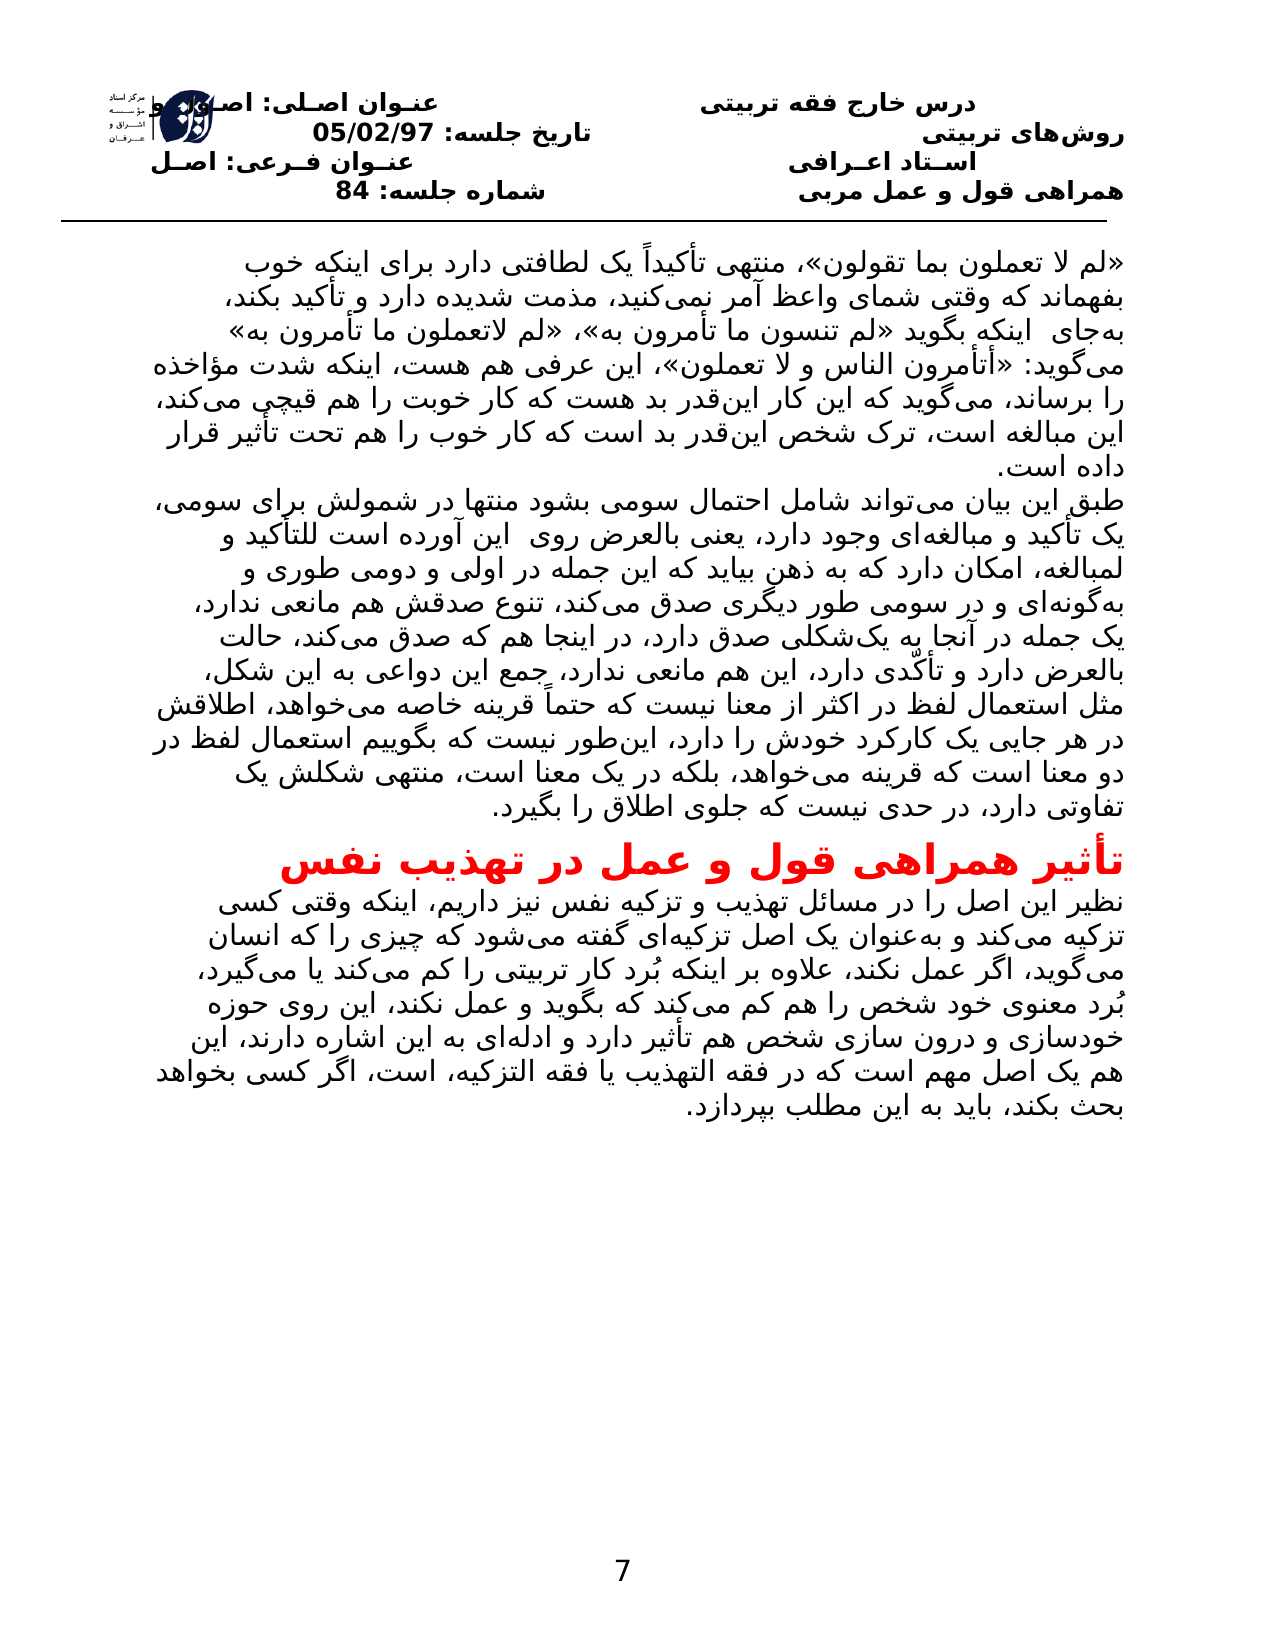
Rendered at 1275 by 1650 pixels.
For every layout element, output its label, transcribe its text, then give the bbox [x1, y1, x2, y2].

text نظیر این اصل را در مسائل تهذیب و تزکیه نفس نیز داریم، اینکه وقتی کسی تزکیه می‌کند و به‌عنوان یک اصل تزکیه‌ای گفته می‌شود که چیزی را که انسان می‌گوید، اگر عمل نکند، علاوه بر اینکه بُرد کار تربیتی را کم می‌کند یا می‌گیرد، بُرد معنوی خود شخص را هم کم می‌کند که بگوید و عمل نکند، این روی حوزه خودسازی و درون سازی شخص هم تأثیر دارد و ادله‌ای به این اشاره دارند، این هم یک اصل مهم است که در فقه التهذیب یا فقه التزکیه، است، اگر کسی بخواهد بحث بکند، باید به این مطلب بپردازد. [150, 884, 1125, 1122]
picture [102, 86, 215, 146]
subtitle تأثیر همراهی قول و عمل در تهذیب نفس [150, 836, 1125, 884]
text طبق این بیان می‌تواند شامل احتمال سومی بشود منتها در شمولش برای سومی، یک تأکید و مبالغه‌ای وجود دارد، یعنی بالعرض روی این آورده است للتأکید و لمبالغه، امکان دارد که به ذهن بیاید که این جمله در اولی و دومی طوری و به‌گونه‌ای و در سومی طور دیگری صدق می‌کند، تنوع صدقش هم مانعی ندارد، یک جمله در آنجا به یک‌شکلی صدق دارد، در اینجا هم که صدق می‌کند، حالت بالعرض دارد و تأکّدی دارد، این هم مانعی ندارد، جمع این دواعی به این شکل، مثل استعمال لفظ در اکثر از معنا نیست که حتماً قرینه خاصه می‌خواهد، اطلاقش در هر جایی یک کارکرد خودش را دارد، این‌طور نیست که بگوییم استعمال لفظ در دو معنا است که قرینه می‌خواهد، بلکه در یک معنا است، منتهی شکلش یک تفاوتی دارد، در حدی نیست که جلوی اطلاق را بگیرد. [150, 483, 1125, 823]
